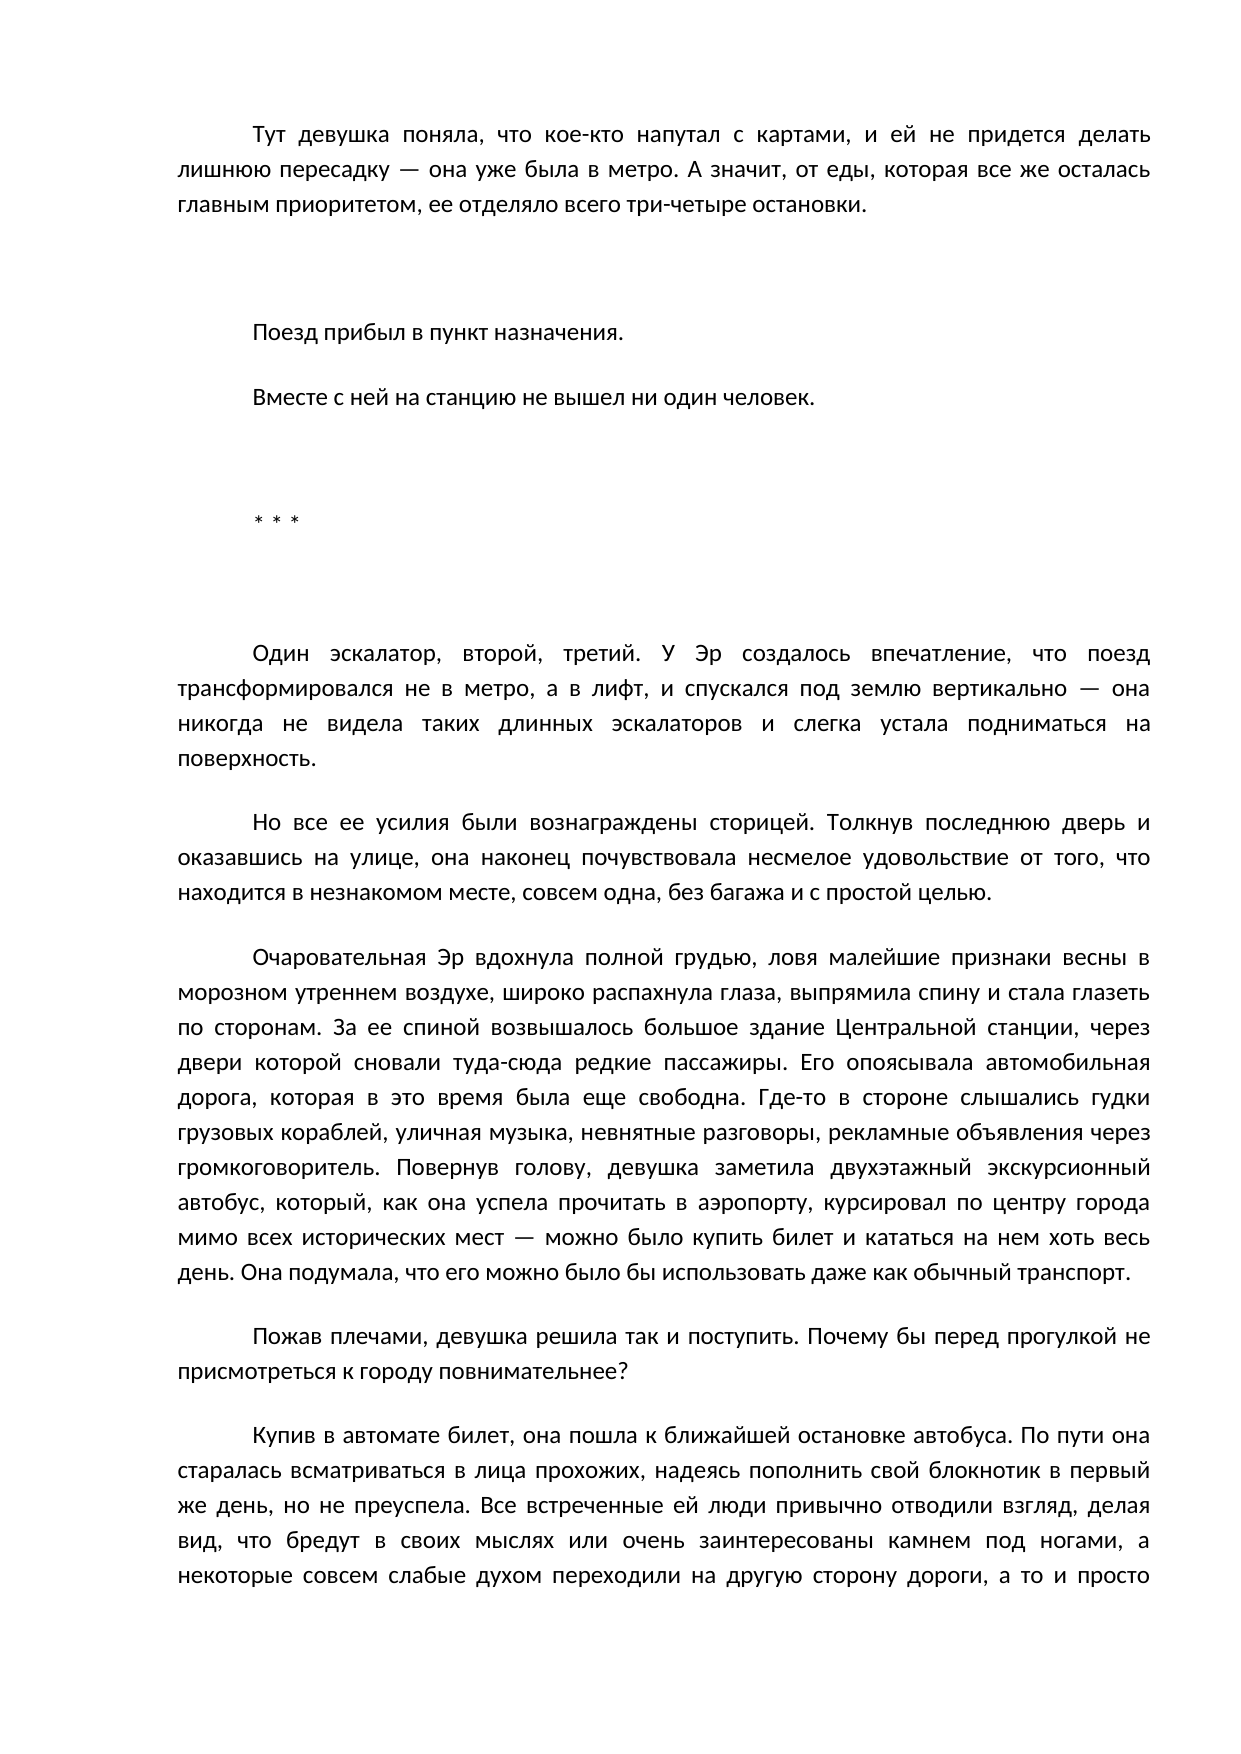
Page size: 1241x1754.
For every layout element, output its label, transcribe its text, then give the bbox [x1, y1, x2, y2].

text Пожав плечами, девушка решила так и поступить. Почему бы перед прогулкой не присмотреться к городу повнимательнее? [177, 1320, 1152, 1385]
text Один эскалатор, второй, третий. У Эр создалось впечатление, что поезд трансформировался не в метро, а в лифт, и спускался под землю вертикально — она никогда не видела таких длинных эскалаторов и слегка устала подниматься на поверхность. [177, 637, 1152, 773]
text Вместе с ней на станцию не вышел ни один человек. [177, 381, 1152, 411]
text Поезд прибыл в пункт назначения. [177, 316, 1152, 347]
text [177, 1419, 1152, 1589]
text Тут девушка поняла, что кое-кто напутал с картами, и ей не придется делать лишнюю пересадку — она уже была в метро. А значит, от еды, которая все же осталась главным приоритетом, ее отделяло всего три-четыре остановки. [177, 118, 1152, 219]
text Но все ее усилия были вознаграждены сторицей. Толкнув последнюю дверь и оказавшись на улице, она наконец почувствовала несмелое удовольствие от того, что находится в незнакомом месте, совсем одна, без багажа и с простой целью. [177, 806, 1152, 907]
text * * * [177, 509, 1152, 539]
text Очаровательная Эр вдохнула полной грудью, ловя малейшие признаки весны в морозном утреннем воздухе, широко распахнула глаза, выпрямила спину и стала глазеть по сторонам. За ее спиной возвышалось большое здание Центральной станции, через двери которой сновали туда-сюда редкие пассажиры. Его опоясывала автомобильная дорога, которая в это время была еще свободна. Где-то в стороне слышались гудки грузовых кораблей, уличная музыка, невнятные разговоры, рекламные объявления через громкоговоритель. Повернув голову, девушка заметила двухэтажный экскурсионный автобус, который, как она успела прочитать в аэропорту, курсировал по центру города мимо всех исторических мест — можно было купить билет и кататься на нем хоть весь день. Она подумала, что его можно было бы использовать даже как обычный транспорт. [177, 941, 1152, 1286]
